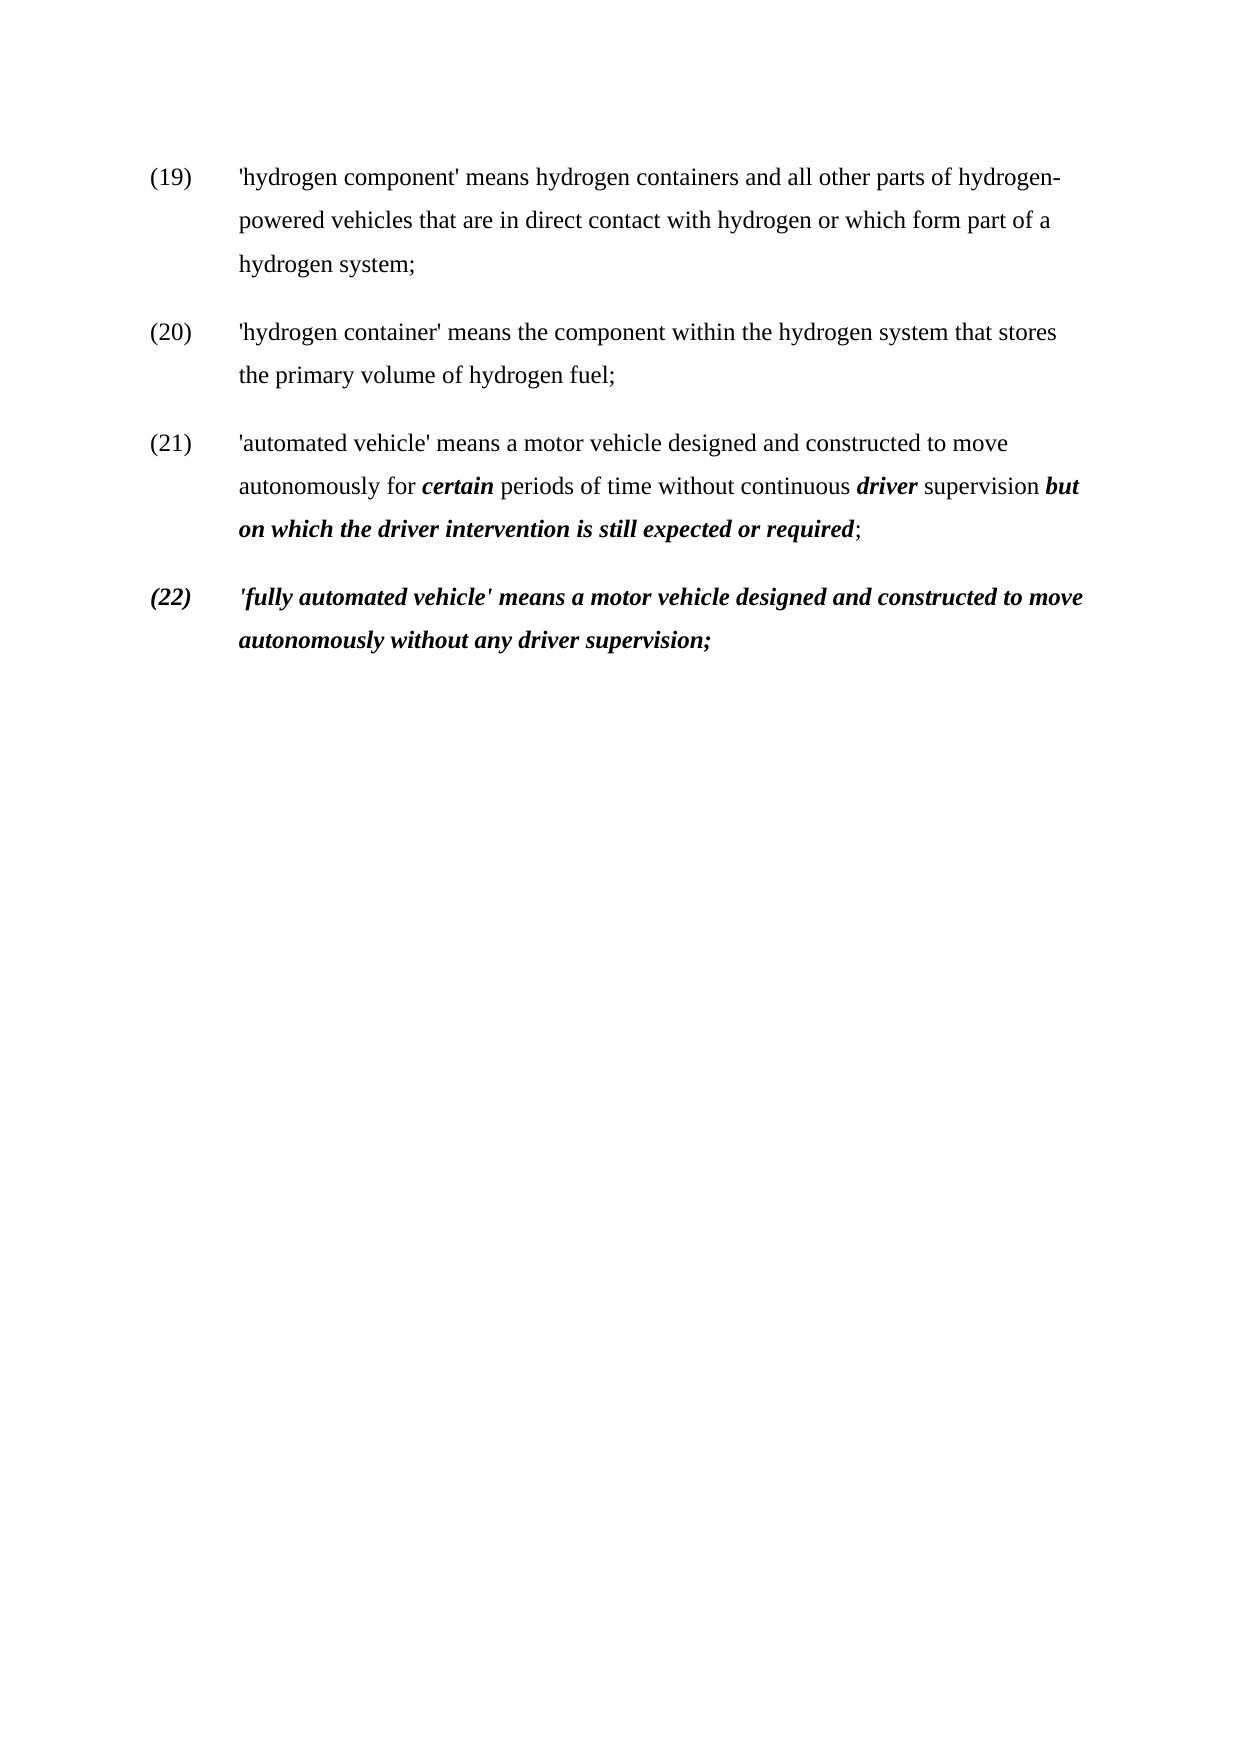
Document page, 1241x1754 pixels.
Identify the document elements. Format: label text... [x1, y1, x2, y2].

text (21) 'automated vehicle' means a motor vehicle designed and constructed to move autonomously for certain periods of time without continuous driver supervision but on which the driver intervention is still expected or required; [150, 428, 1090, 543]
text (22) 'fully automated vehicle' means a motor vehicle designed and constructed to move autonomously without any driver supervision; [150, 582, 1090, 654]
text (19) 'hydrogen component' means hydrogen containers and all other parts of hydrogen-powered vehicles that are in direct contact with hydrogen or which form part of a hydrogen system; [150, 162, 1090, 277]
text (20) 'hydrogen container' means the component within the hydrogen system that stores the primary volume of hydrogen fuel; [150, 317, 1090, 389]
